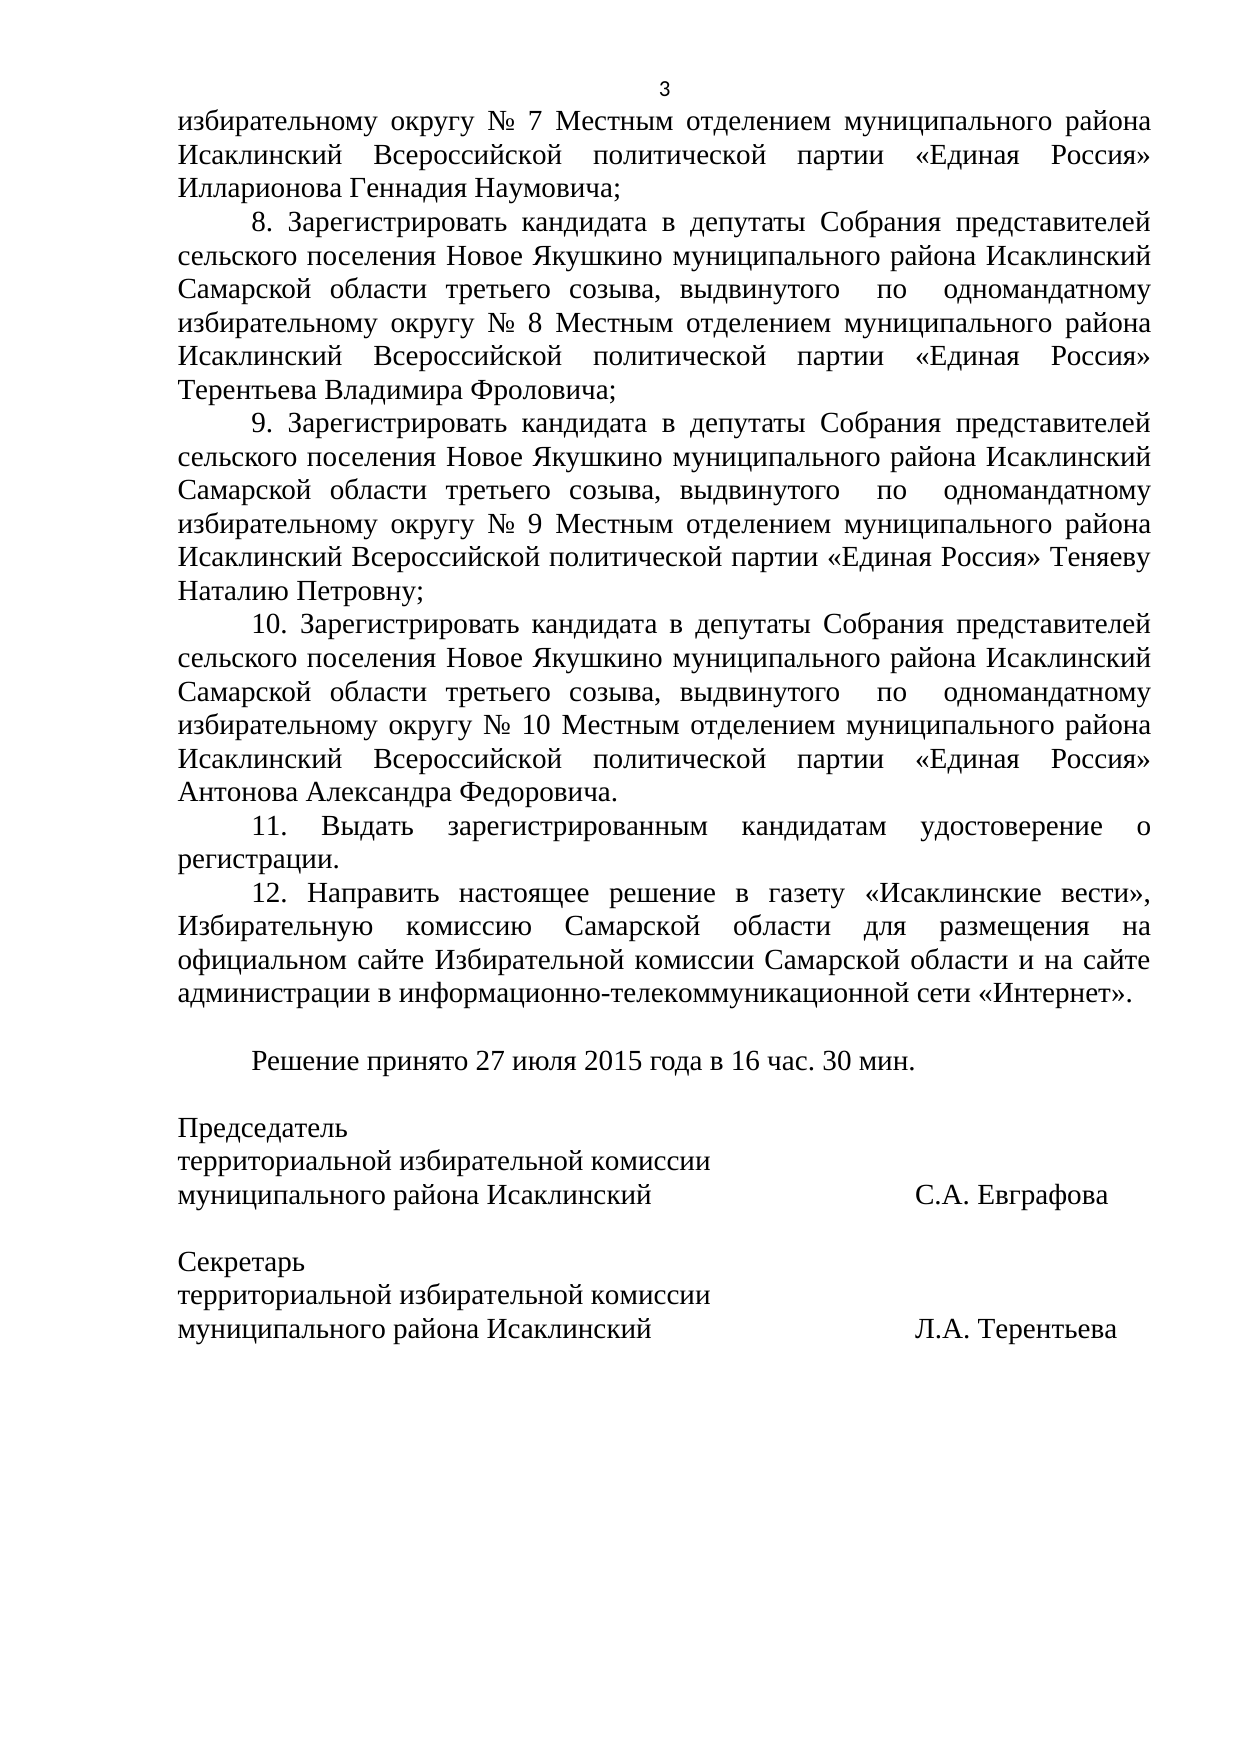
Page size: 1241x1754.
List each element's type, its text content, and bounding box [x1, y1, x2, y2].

text муниципального района Исаклинский С.А. Евграфова [177, 1177, 1152, 1210]
text Председатель [177, 1110, 1152, 1143]
text 9. Зарегистрировать кандидата в депутаты Собрания представителей сельского поселения Новое Якушкино муниципального района Исаклинский Самарской области третьего созыва, выдвинутого по одномандатному избирательному округу № 9 Местным отделением муниципального района Исаклинский Всероссийской политической партии «Единая Россия» Теняеву Наталию Петровну; [177, 405, 1152, 607]
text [177, 103, 1152, 204]
text муниципального района Исаклинский Л.А. Терентьева [177, 1311, 1152, 1344]
text 12. Направить настоящее решение в газету «Исаклинские вести», Избирательную комиссию Самарской области для размещения на официальном сайте Избирательной комиссии Самарской области и на сайте администрации в информационно-телекоммуникационной сети «Интернет». [177, 875, 1152, 1009]
text Решение принято 27 июля 2015 года в 16 час. 30 мин. [177, 1043, 1152, 1076]
text территориальной избирательной комиссии [177, 1143, 1152, 1177]
text Секретарь [177, 1244, 1152, 1277]
text территориальной избирательной комиссии [177, 1277, 1152, 1311]
text 10. Зарегистрировать кандидата в депутаты Собрания представителей сельского поселения Новое Якушкино муниципального района Исаклинский Самарской области третьего созыва, выдвинутого по одномандатному избирательному округу № 10 Местным отделением муниципального района Исаклинский Всероссийской политической партии «Единая Россия» Антонова Александра Федоровича. [177, 607, 1152, 808]
text 8. Зарегистрировать кандидата в депутаты Собрания представителей сельского поселения Новое Якушкино муниципального района Исаклинский Самарской области третьего созыва, выдвинутого по одномандатному избирательному округу № 8 Местным отделением муниципального района Исаклинский Всероссийской политической партии «Единая Россия» Терентьева Владимира Фроловича; [177, 204, 1152, 405]
text 11. Выдать зарегистрированным кандидатам удостоверение о регистрации. [177, 808, 1152, 875]
